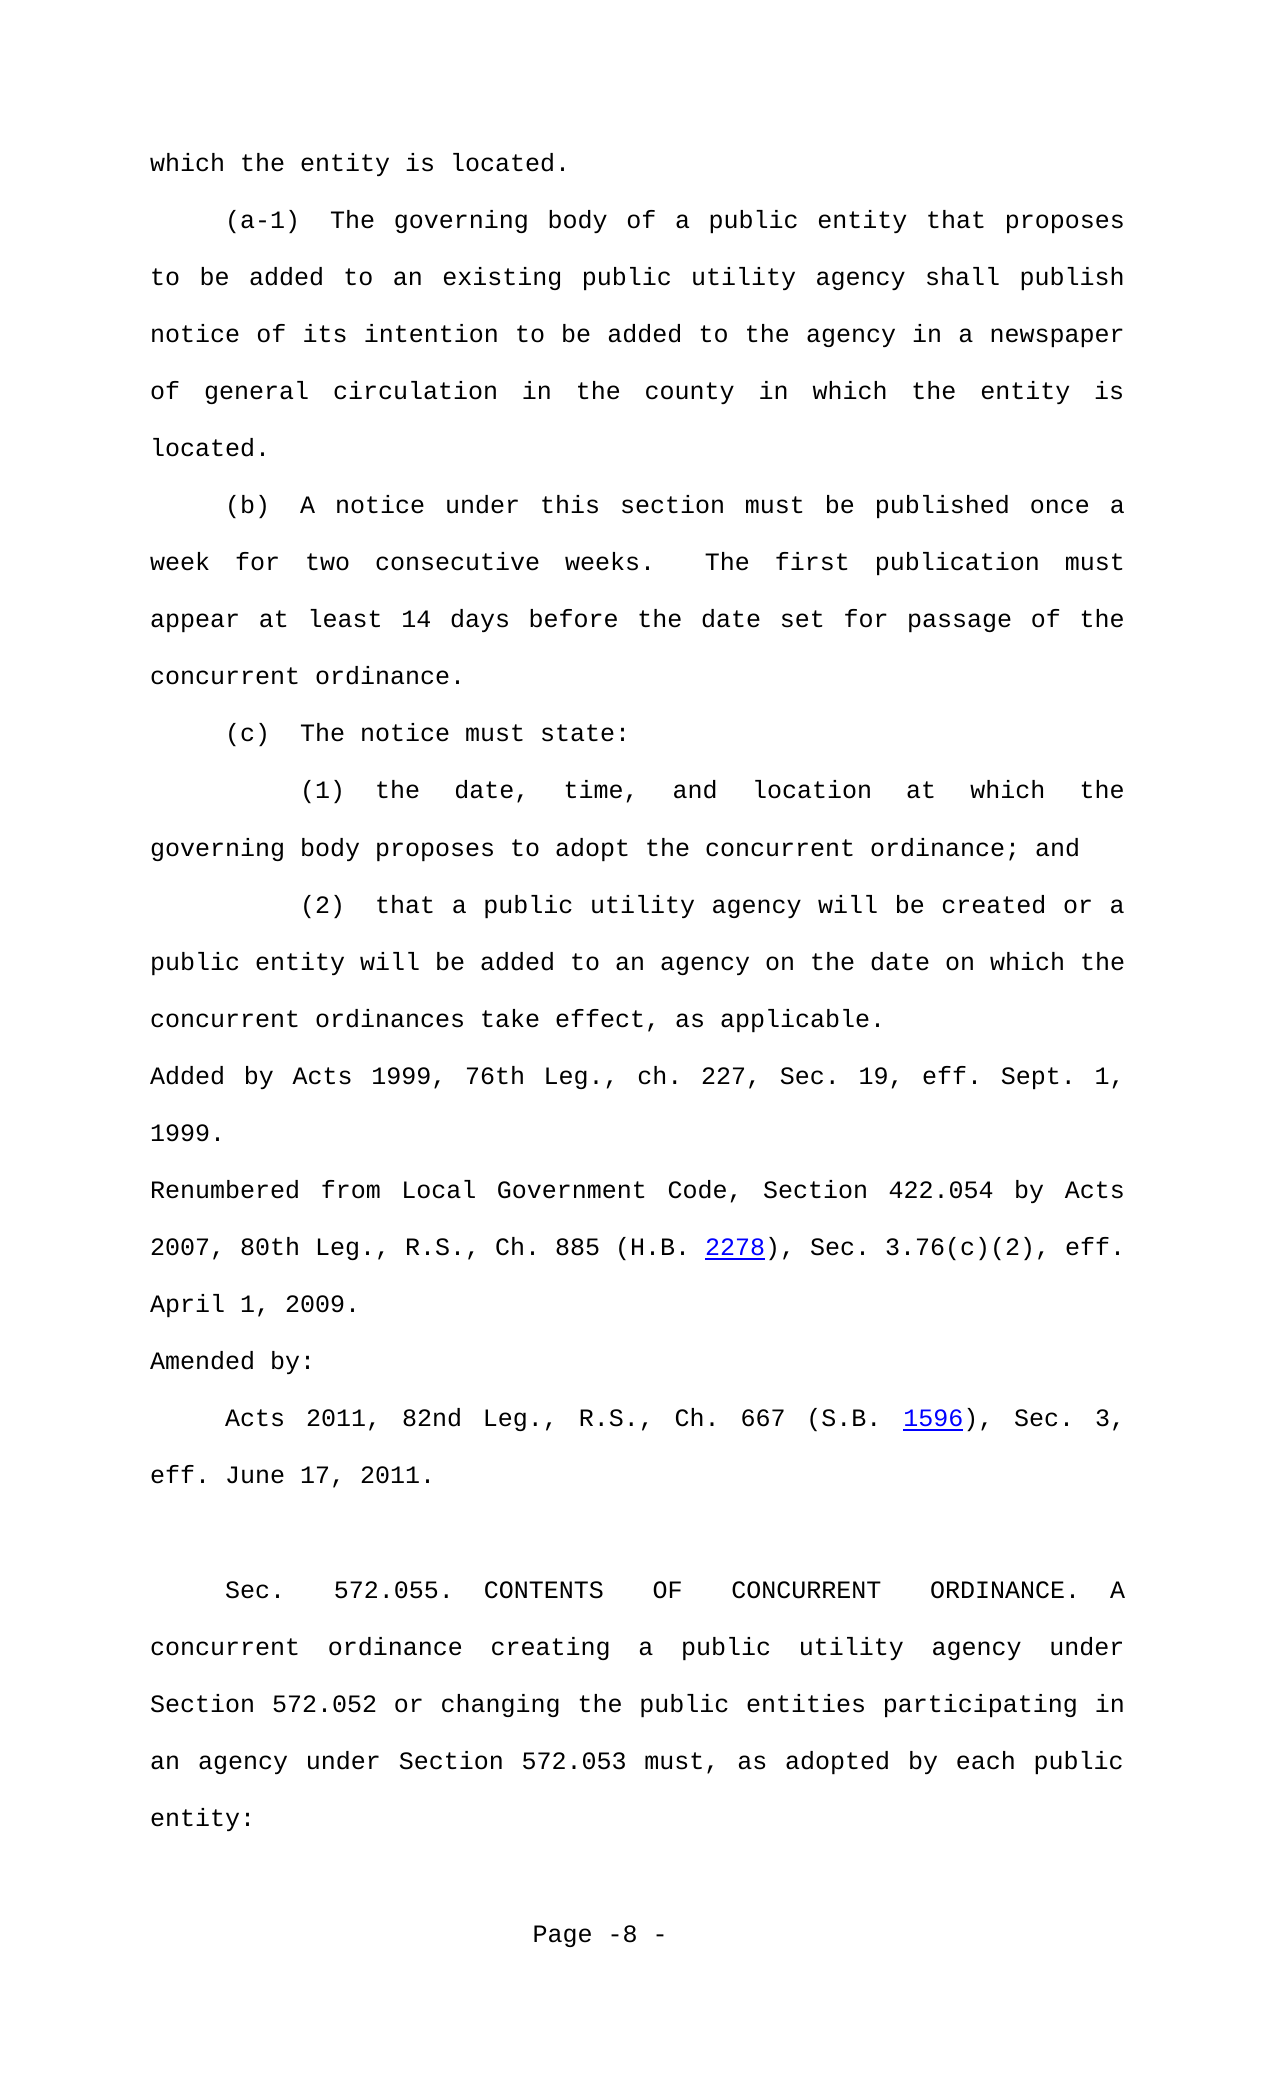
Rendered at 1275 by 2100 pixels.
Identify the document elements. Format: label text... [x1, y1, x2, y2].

text (2) that a public utility agency will be created or a public entity will be added to an agency on the date on which the concurrent ordinances take effect, as applicable. [150, 892, 1125, 1035]
text Sec. 572.055. CONTENTS OF CONCURRENT ORDINANCE. A concurrent ordinance creating a public utility agency under Section 572.052 or changing the public entities participating in an agency under Section 572.053 must, as adopted by each public entity: [150, 1577, 1125, 1834]
text (c) The notice must state: [150, 721, 1125, 749]
text Added by Acts 1999, 76th Leg., ch. 227, Sec. 19, eff. Sept. 1, 1999. [150, 1063, 1125, 1149]
text Renumbered from Local Government Code, Section 422.054 by Acts 2007, 80th Leg., R.S., Ch. 885 (H.B. 2278), Sec. 3.76(c)(2), eff. April 1, 2009. [150, 1177, 1125, 1320]
text (b) A notice under this section must be published once a week for two consecutive weeks. The first publication must appear at least 14 days before the date set for passage of the concurrent ordinance. [150, 492, 1125, 692]
text (a-1) The governing body of a public entity that proposes to be added to an existing public utility agency shall publish notice of its intention to be added to the agency in a newspaper of general circulation in the county in which the entity is located. [150, 207, 1125, 464]
text Acts 2011, 82nd Leg., R.S., Ch. 667 (S.B. 1596), Sec. 3, eff. June 17, 2011. [150, 1406, 1125, 1491]
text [150, 150, 1125, 178]
text Amended by: [150, 1349, 1125, 1377]
text (1) the date, time, and location at which the governing body proposes to adopt the concurrent ordinance; and [150, 778, 1125, 863]
